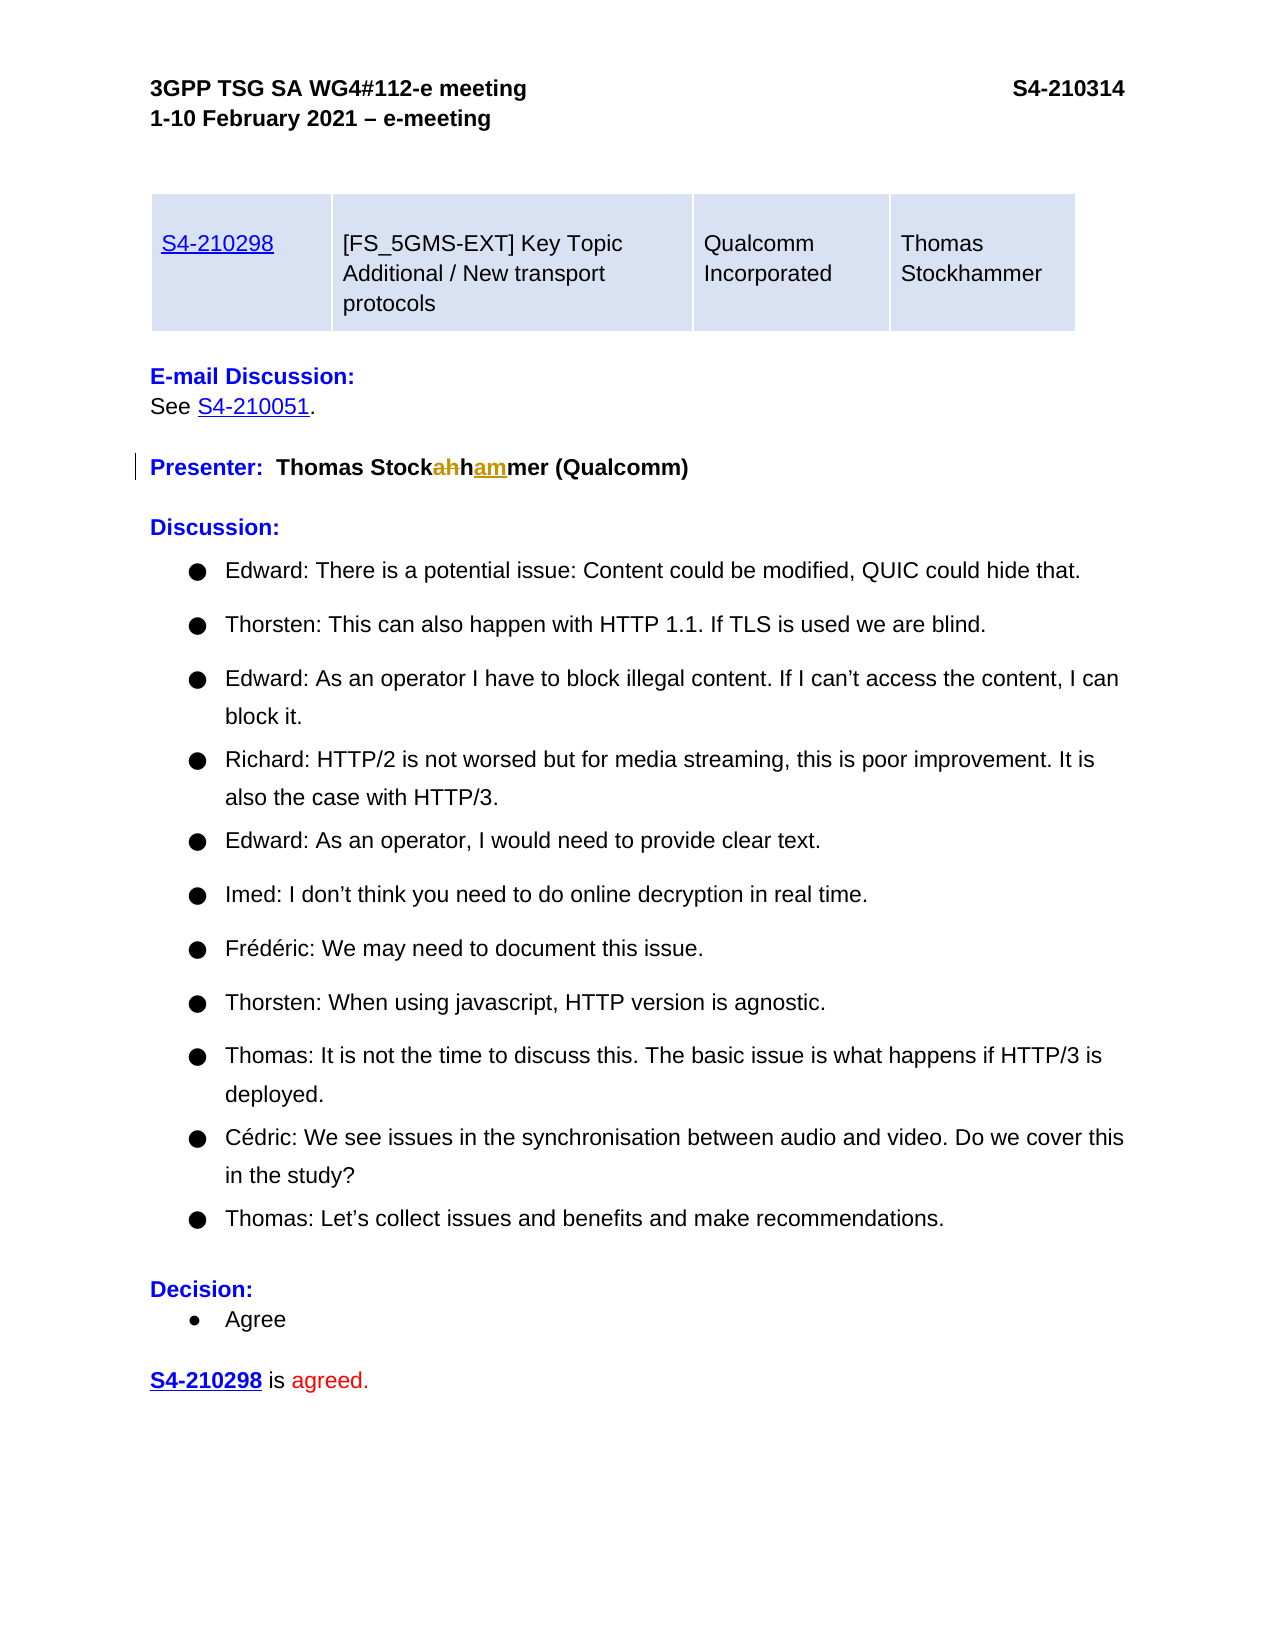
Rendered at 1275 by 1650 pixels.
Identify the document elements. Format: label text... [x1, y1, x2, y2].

text Decision: [150, 1276, 1125, 1302]
list Richard: HTTP/2 is not worsed but for media streaming, this is poor improvement. It is also the case with HTTP/3. [187, 733, 1125, 810]
list Thomas: Let’s collect issues and benefits and make recommendations. [187, 1192, 1125, 1239]
list Thorsten: This can also happen with HTTP 1.1. If TLS is used we are blind. [187, 598, 1125, 645]
list Edward: As an operator, I would need to provide clear text. [187, 814, 1125, 861]
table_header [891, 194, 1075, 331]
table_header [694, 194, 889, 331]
list Imed: I don’t think you need to do online decryption in real time. [187, 868, 1125, 915]
text Presenter: Thomas Stockhmer (Qualcomm) [150, 453, 1125, 480]
text Discussion: [150, 514, 1125, 540]
list Cédric: We see issues in the synchronisation between audio and video. Do we cover this in the study? [187, 1111, 1125, 1188]
list Edward: There is a potential issue: Content could be modified, QUIC could hide that. [187, 544, 1125, 591]
list Thomas: It is not the time to discuss this. The basic issue is what happens if HTTP/3 is deployed. [187, 1030, 1125, 1107]
list Frédéric: We may need to document this issue. [187, 922, 1125, 969]
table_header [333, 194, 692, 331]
list Thorsten: When using javascript, HTTP version is agnostic. [187, 976, 1125, 1023]
text E-mail Discussion: [150, 363, 1125, 389]
text See S4-210051. [150, 393, 1125, 419]
text S4-210298 is agreed. [150, 1367, 1125, 1393]
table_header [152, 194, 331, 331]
list Agree [187, 1306, 1125, 1333]
list Edward: As an operator I have to block illegal content. If I can’t access the content, I can block it. [187, 652, 1125, 729]
